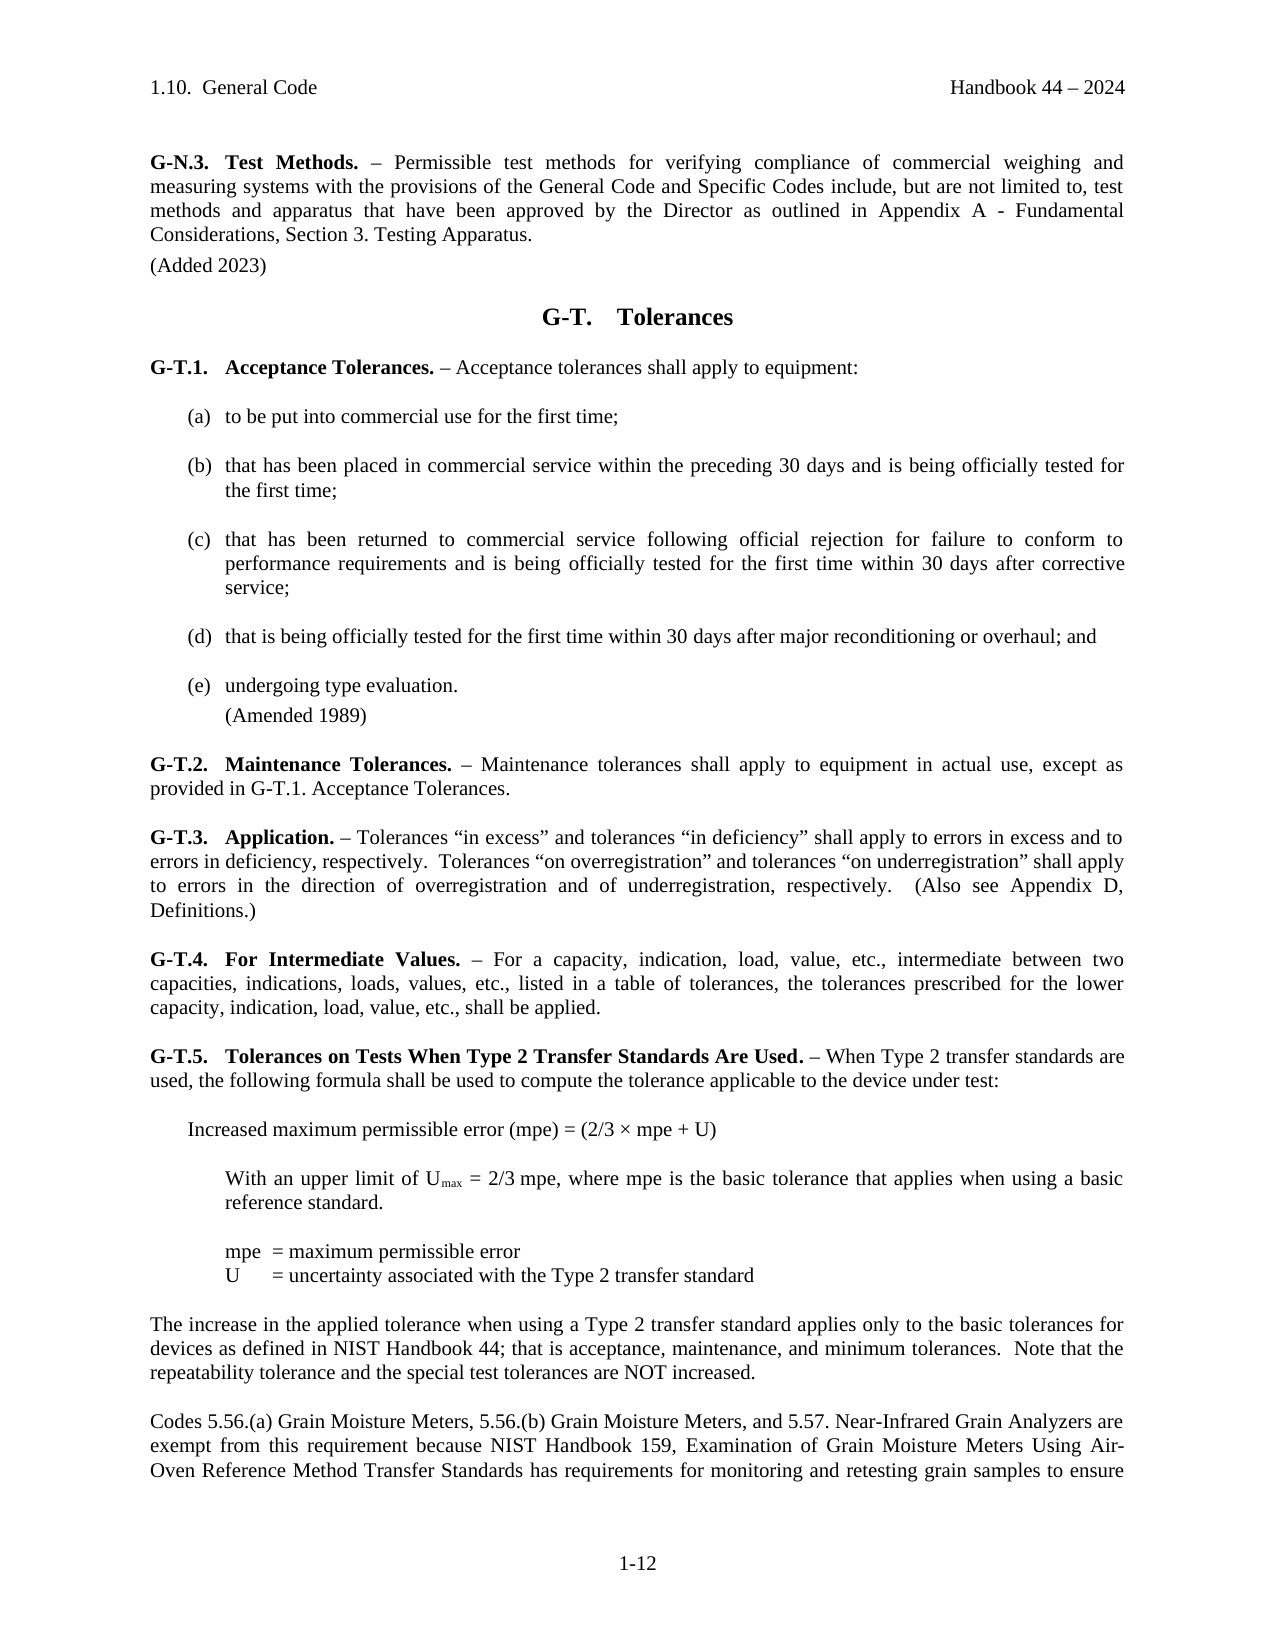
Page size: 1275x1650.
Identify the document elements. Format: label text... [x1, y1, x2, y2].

text U = uncertainty associated with the Type 2 transfer standard [225, 1263, 1125, 1287]
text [150, 1409, 1125, 1482]
text mpe = maximum permissible error [225, 1239, 1125, 1263]
text With an upper limit of Umax = 2/3 mpe, where mpe is the basic tolerance that applies when using a basic reference standard. [225, 1166, 1125, 1214]
text (Added 2023) [150, 252, 1125, 277]
text G-N.3. Test Methods. – Permissible test methods for verifying compliance of commercial weighing and measuring systems with the provisions of the General Code and Specific Codes include, but are not limited to, test methods and apparatus that have been approved by the Director as outlined in Appendix A - Fundamental Considerations, Section 3. Testing Apparatus. [150, 150, 1125, 246]
text G-T.3. Application. – Tolerances “in excess” and tolerances “in deficiency” shall apply to errors in excess and to errors in deficiency, respectively. Tolerances “on overregistration” and tolerances “on underregistration” shall apply to errors in the direction of overregistration and of underregistration, respectively. (Also see Appendix D, Definitions.) [150, 825, 1125, 922]
text The increase in the applied tolerance when using a Type 2 transfer standard applies only to the basic tolerances for devices as defined in NIST Handbook 44; that is acceptance, maintenance, and minimum tolerances. Note that the repeatability tolerance and the special test tolerances are NOT increased. [150, 1312, 1125, 1384]
subtitle G-T. Tolerances [150, 302, 1125, 330]
text G-T.5. Tolerances on Tests When Type 2 Transfer Standards Are Used. – When Type 2 transfer standards are used, the following formula shall be used to compute the tolerance applicable to the device under test: [150, 1044, 1125, 1092]
text (b) that has been placed in commercial service within the preceding 30 days and is being officially tested for the first time; [187, 453, 1125, 502]
text (Amended 1989) [225, 703, 1125, 727]
text (c) that has been returned to commercial service following official rejection for failure to conform to performance requirements and is being officially tested for the first time within 30 days after corrective service; [187, 527, 1125, 599]
text G-T.4. For Intermediate Values. – For a capacity, indication, load, value, etc., intermediate between two capacities, indications, loads, values, etc., listed in a table of tolerances, the tolerances prescribed for the lower capacity, indication, load, value, etc., shall be applied. [150, 947, 1125, 1019]
text (d) that is being officially tested for the first time within 30 days after major reconditioning or overhaul; and [187, 624, 1125, 648]
text G-T.2. Maintenance Tolerances. – Maintenance tolerances shall apply to equipment in actual use, except as provided in G-T.1. Acceptance Tolerances. [150, 752, 1125, 800]
text Increased maximum permissible error (mpe) = (2/3 × mpe + U) [150, 1117, 1125, 1141]
text (e) undergoing type evaluation. [187, 673, 1125, 697]
text G-T.1. Acceptance Tolerances. – Acceptance tolerances shall apply to equipment: [150, 355, 1125, 379]
text (a) to be put into commercial use for the first time; [187, 404, 1125, 428]
